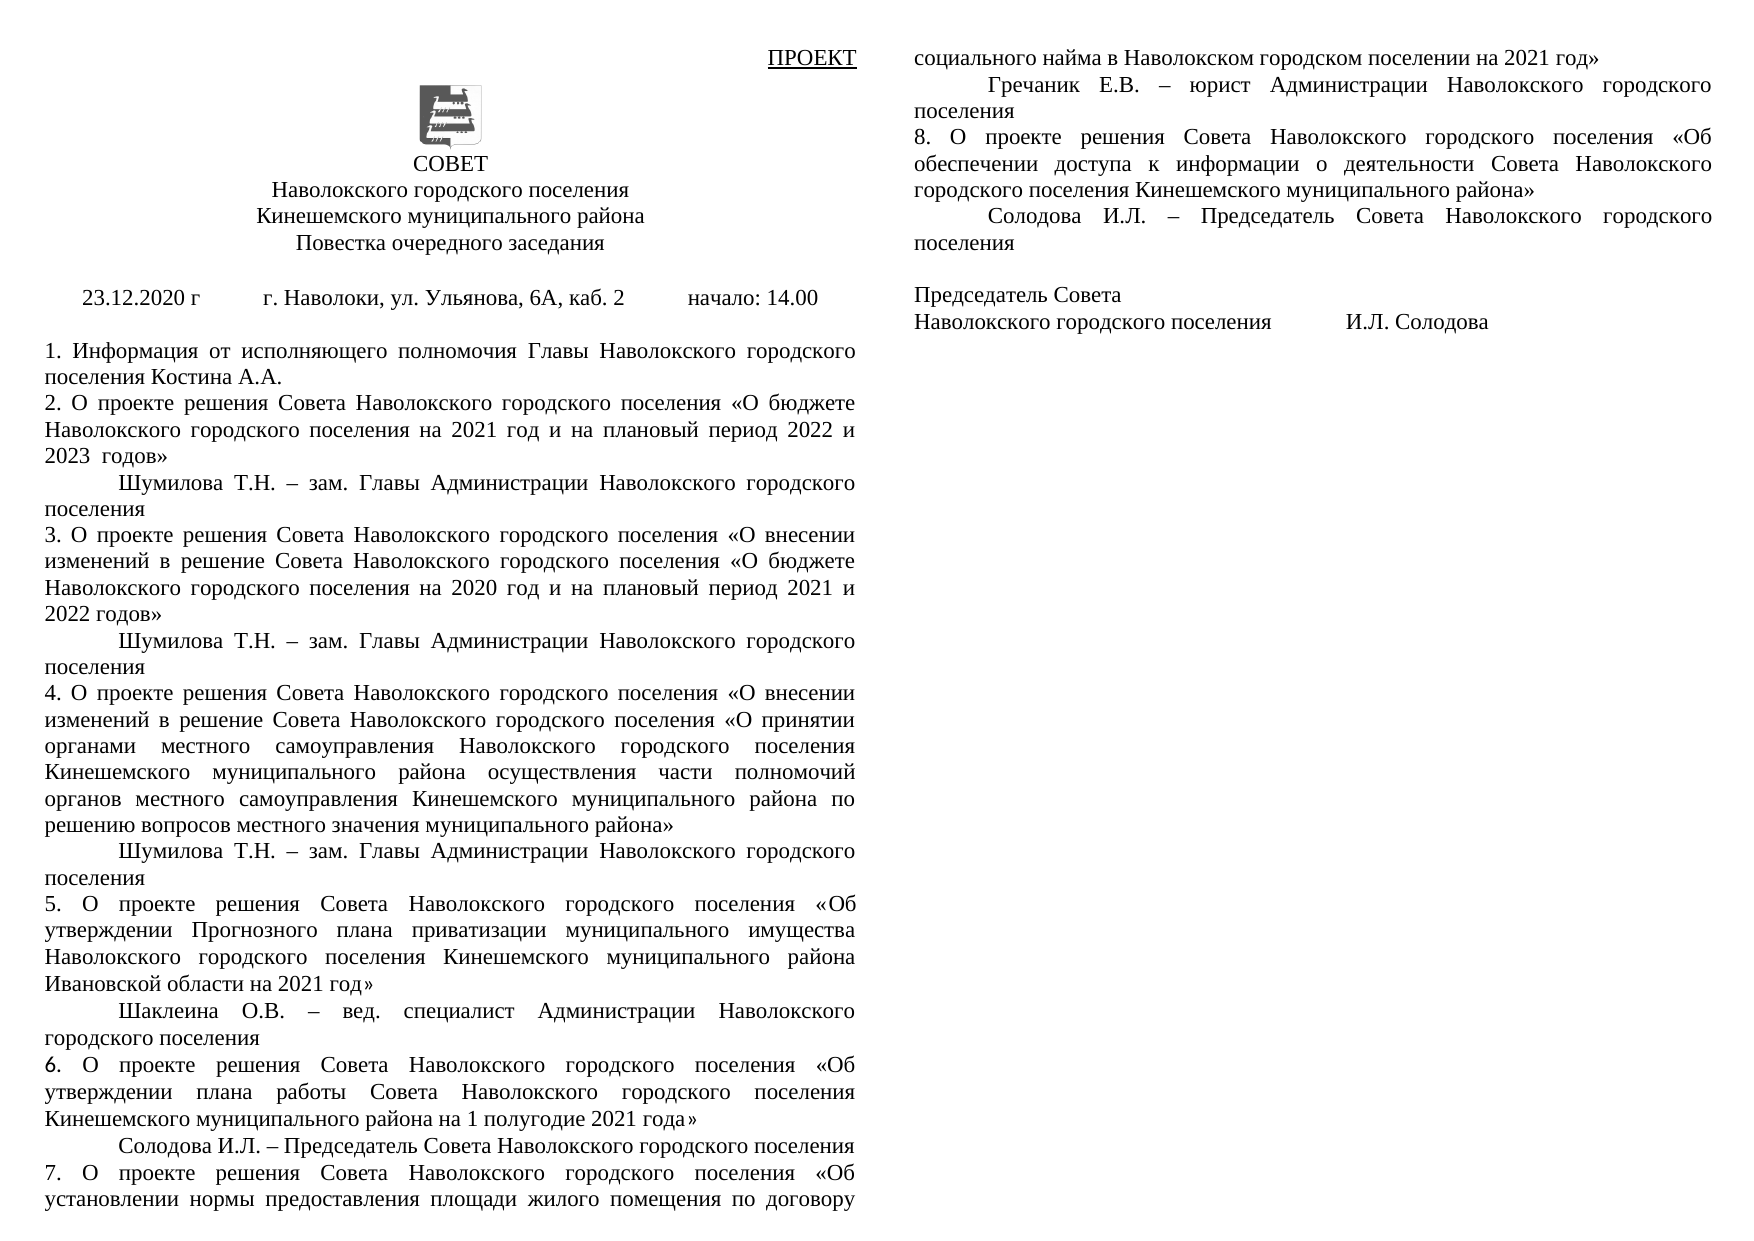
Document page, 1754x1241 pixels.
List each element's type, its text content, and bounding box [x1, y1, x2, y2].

text Наволокского городского поселения И.Л. Солодова [914, 308, 1713, 334]
text 1. Информация от исполняющего полномочия Главы Наволокского городского поселения Костина А.А. [44, 337, 856, 389]
text Солодова И.Л. – Председатель Совета Наволокского городского поселения [44, 1132, 856, 1159]
text 6. О проекте решения Совета Наволокского городского поселения «Об утверждении плана работы Совета Наволокского городского поселения Кинешемского муниципального района на 1 полугодие 2021 года» [44, 1050, 856, 1132]
text 3. О проекте решения Совета Наволокского городского поселения «О внесении изменений в решение Совета Наволокского городского поселения «О бюджете Наволокского городского поселения на 2020 год и на плановый период 2021 и 2022 годов» [44, 521, 856, 627]
text ПРОЕКТ [44, 44, 856, 71]
text Шумилова Т.Н. – зам. Главы Администрации Наволокского городского поселения [44, 837, 856, 890]
text Солодова И.Л. – Председатель Совета Наволокского городского поселения [914, 202, 1713, 255]
text 2. О проекте решения Совета Наволокского городского поселения «О бюджете Наволокского городского поселения на 2021 год и на плановый период 2022 и 2023 годов» [44, 389, 856, 468]
text Гречаник Е.В. – юрист Администрации Наволокского городского поселения [914, 71, 1713, 123]
text Шумилова Т.Н. – зам. Главы Администрации Наволокского городского поселения [44, 468, 856, 521]
text 7. О проекте решения Совета Наволокского городского поселения «Об установлении нормы предоставления площади жилого помещения по договору социального найма в Наволокском городском поселении на 2021 год» [44, 1159, 856, 1211]
text Шаклеина О.В. – вед. специалист Администрации Наволокского городского поселения [44, 997, 856, 1050]
text Кинешемского муниципального района [44, 203, 856, 229]
text Повестка очередного заседания [44, 229, 856, 255]
text Шумилова Т.Н. – зам. Главы Администрации Наволокского городского поселения [44, 627, 856, 679]
text СОВЕТ [44, 150, 856, 176]
text 5. О проекте решения Совета Наволокского городского поселения «Об утверждении Прогнозного плана приватизации муниципального имущества Наволокского городского поселения Кинешемского муниципального района Ивановской области на 2021 год» [44, 890, 856, 997]
text Председатель Совета [914, 282, 1713, 308]
text 4. О проекте решения Совета Наволокского городского поселения «О внесении изменений в решение Совета Наволокского городского поселения «О принятии органами местного самоуправления Наволокского городского поселения Кинешемского муниципального района осуществления части полномочий органов местного самоуправления Кинешемского муниципального района по решению вопросов местного значения муниципального района» [44, 679, 856, 837]
text 8. О проекте решения Совета Наволокского городского поселения «Об обеспечении доступа к информации о деятельности Совета Наволокского городского поселения Кинешемского муниципального района» [914, 123, 1713, 202]
text 23.12.2020 г г. Наволоки, ул. Ульянова, 6А, каб. 2 начало: 14.00 [44, 284, 856, 310]
text Наволокского городского поселения [44, 176, 856, 203]
text 7. О проекте решения Совета Наволокского городского поселения «Об установлении нормы предоставления площади жилого помещения по договору социального найма в Наволокском городском поселении на 2021 год» [914, 44, 1713, 71]
